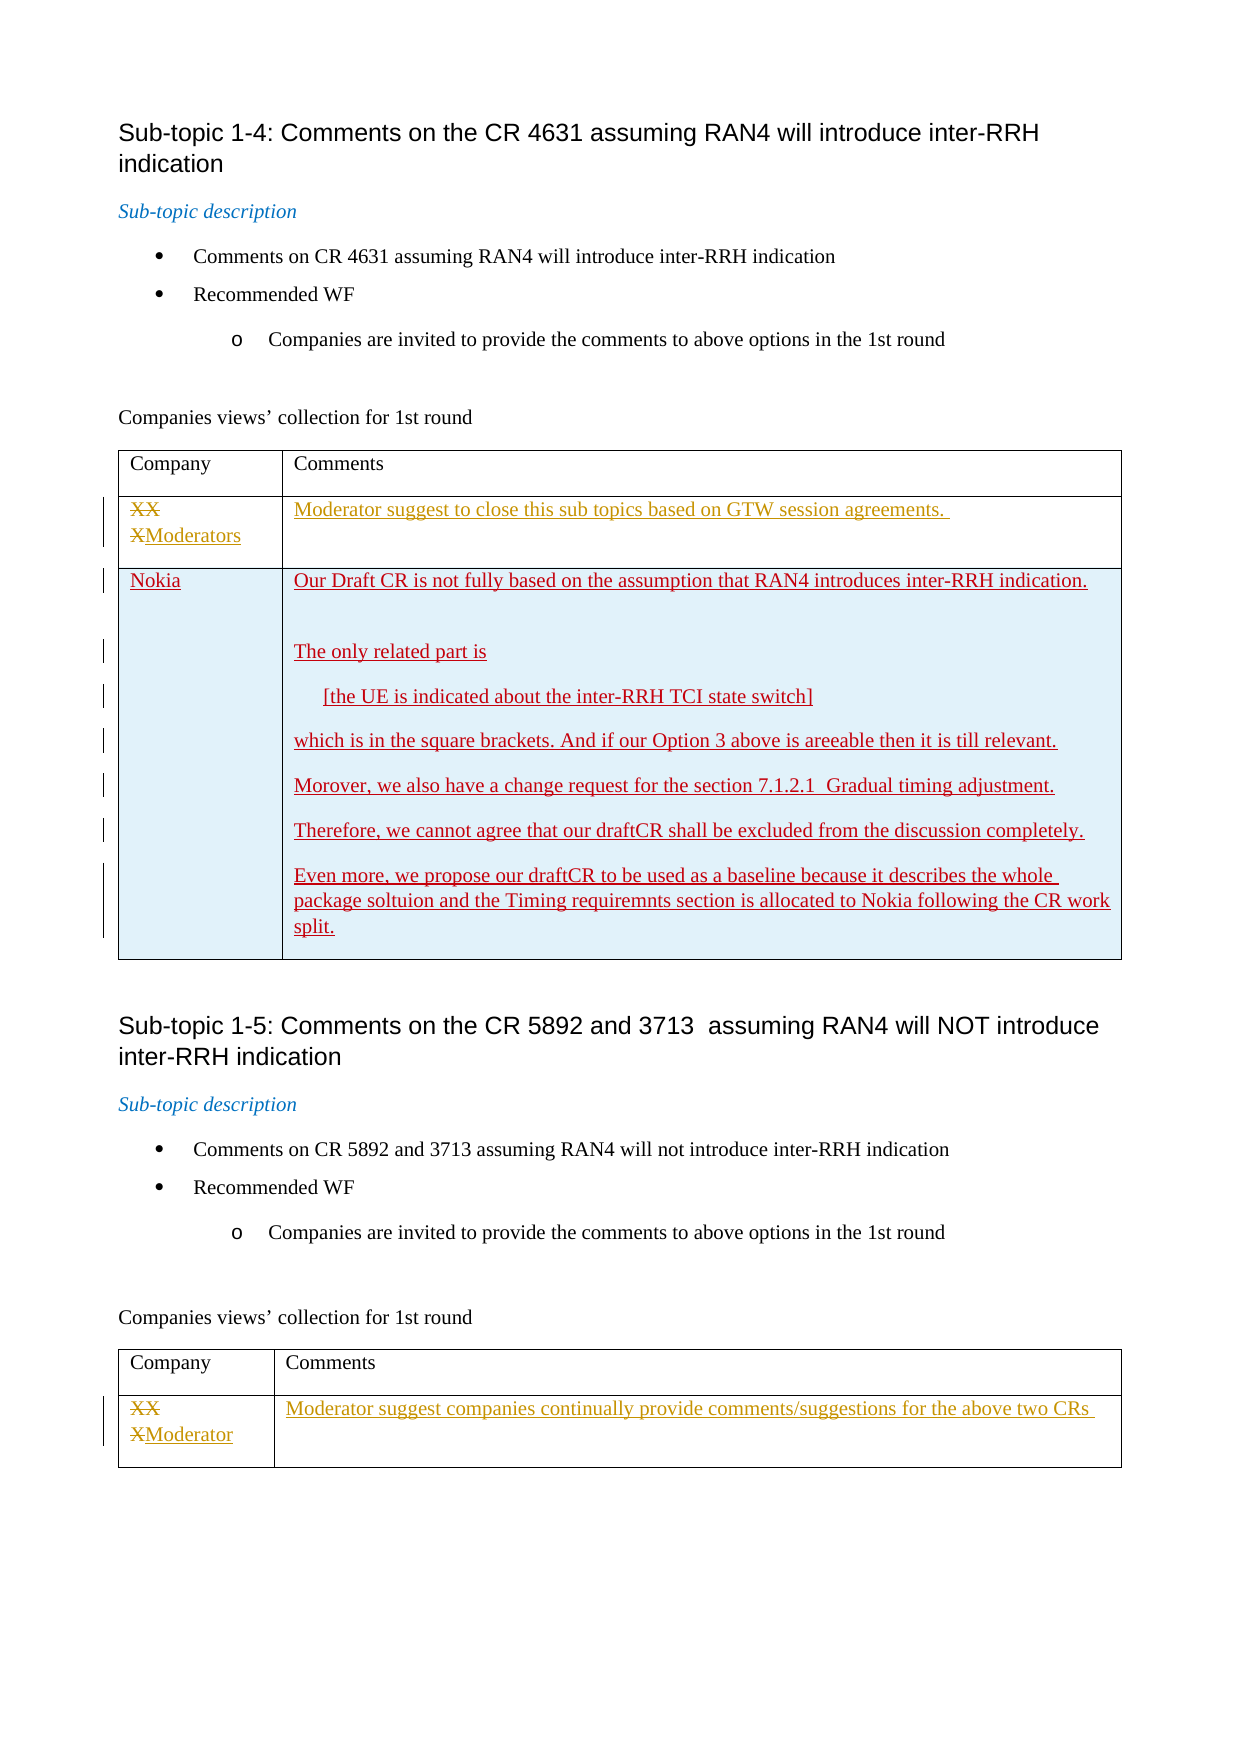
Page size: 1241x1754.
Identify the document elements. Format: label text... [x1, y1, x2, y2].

list Comments on CR 5892 and 3713 assuming RAN4 will not introduce inter-RRH indication [156, 1137, 1122, 1161]
list Recommended WF [156, 1175, 1122, 1199]
list Recommended WF [156, 282, 1122, 306]
table_header Company [119, 1350, 274, 1395]
table_cell [275, 1396, 1121, 1467]
table_header Company [119, 451, 282, 496]
list Companies are invited to provide the comments to above options in the 1st round [231, 327, 1122, 352]
table_cell [283, 497, 1121, 567]
list Comments on CR 4631 assuming RAN4 will introduce inter-RRH indication [156, 243, 1122, 268]
text Companies views’ collection for 1st round [118, 405, 1122, 429]
table_cell [119, 497, 282, 567]
text Sub-topic description [118, 199, 1122, 223]
subtitle Sub-topic 1-4: Comments on the CR 4631 assuming RAN4 will introduce inter-RRH indication [118, 118, 1122, 178]
table_cell [119, 1396, 274, 1467]
text Companies views’ collection for 1st round [118, 1304, 1122, 1329]
subtitle Sub-topic 1-5: Comments on the CR 5892 and 3713 assuming RAN4 will NOT introduce inter-RRH indication [118, 1011, 1122, 1071]
table_header Comments [275, 1350, 1121, 1395]
table_header Comments [283, 451, 1121, 496]
list Companies are invited to provide the comments to above options in the 1st round [231, 1220, 1122, 1245]
text Sub-topic description [118, 1092, 1122, 1116]
